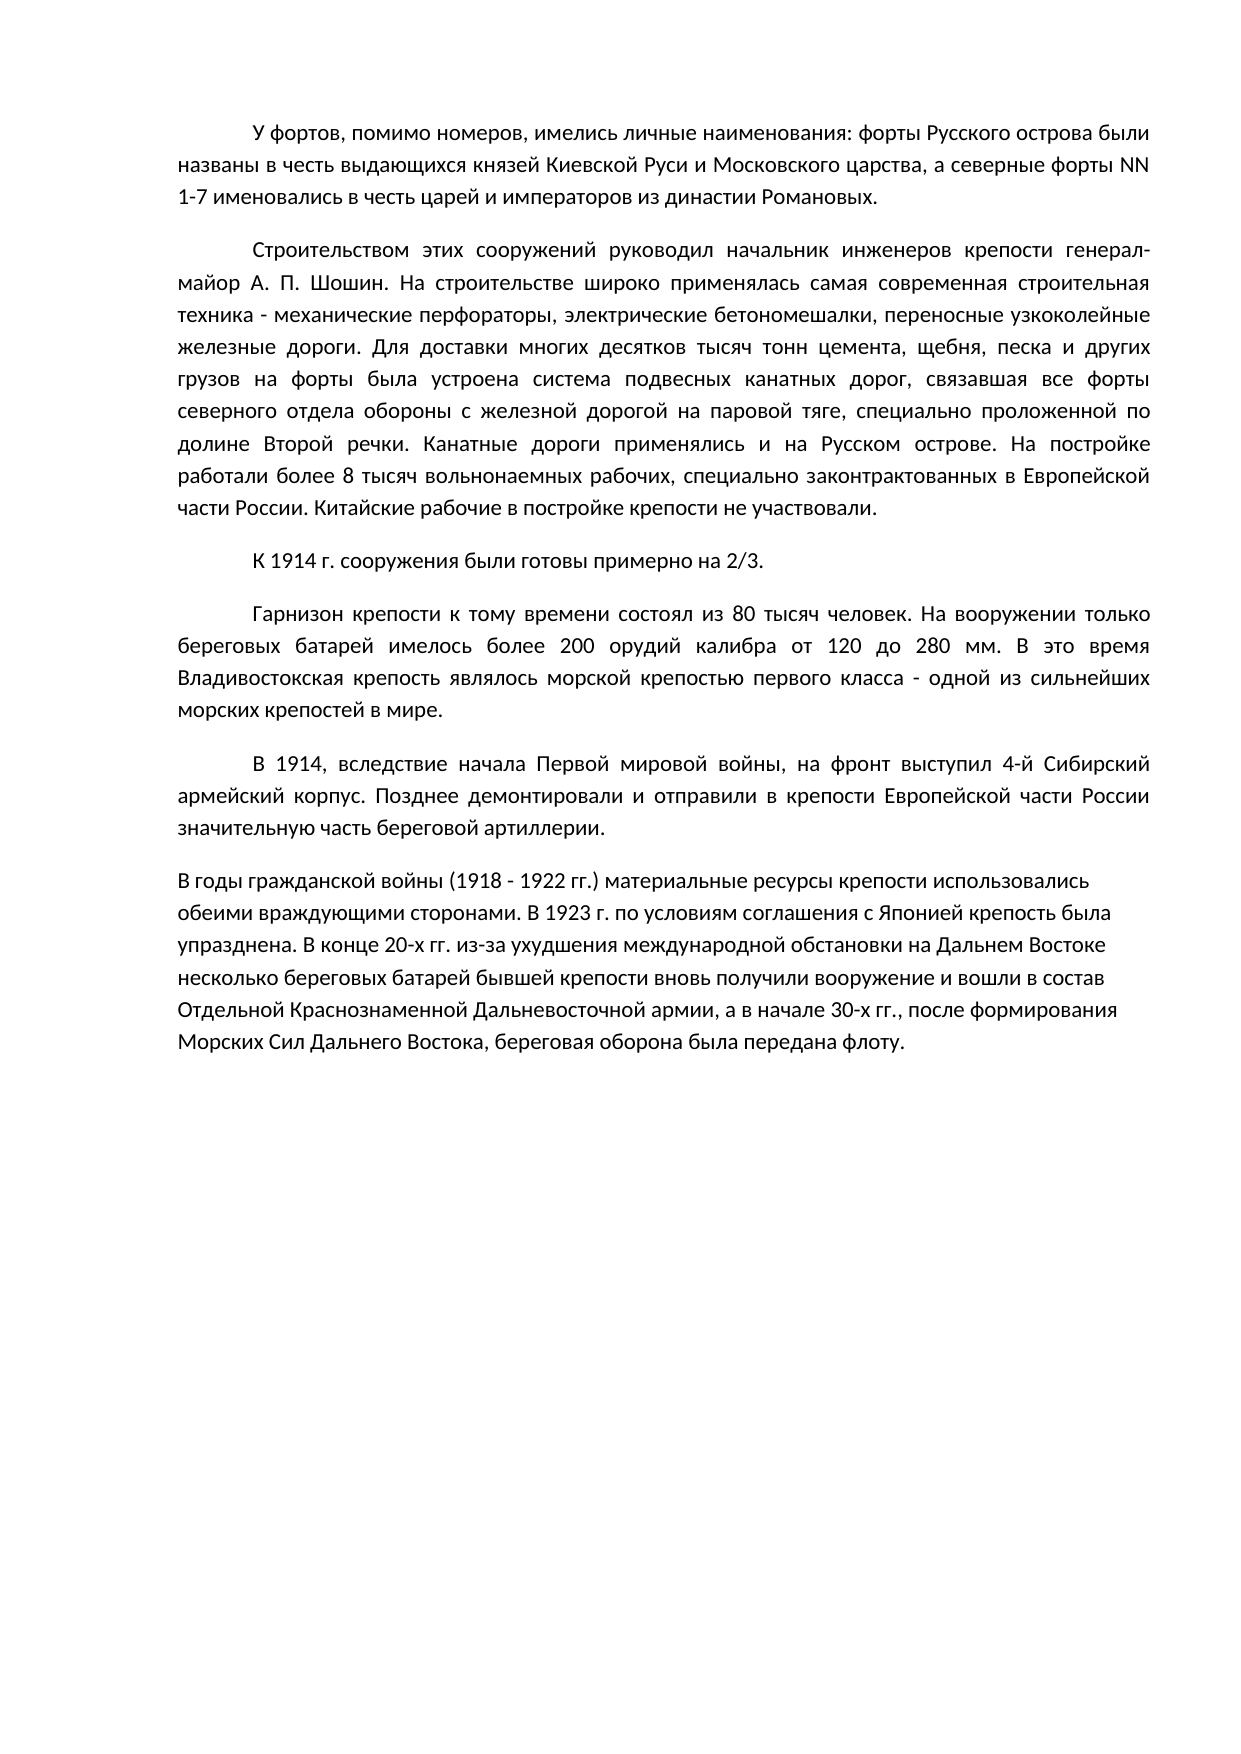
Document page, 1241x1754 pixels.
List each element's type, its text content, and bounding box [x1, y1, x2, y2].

text У фортов, помимо номеров, имелись личные наименования: форты Русского острова были названы в честь выдающихся князей Киевской Руси и Московского царства, а северные форты NN 1-7 именовались в честь царей и императоров из династии Романовых. [177, 118, 1152, 211]
text Строительством этих сооружений руководил начальник инженеров крепости генерал-майор А. П. Шошин. На строительстве широко применялась самая современная строительная техника - механические перфораторы, электрические бетономешалки, переносные узкоколейные железные дороги. Для доставки многих десятков тысяч тонн цемента, щебня, песка и других грузов на форты была устроена система подвесных канатных дорог, связавшая все форты северного отдела обороны с железной дорогой на паровой тяге, специально проложенной по долине Второй речки. Канатные дороги применялись и на Русском острове. На постройке работали более 8 тысяч вольнонаемных рабочих, специально законтрактованных в Европейской части России. Китайские рабочие в постройке крепости не участвовали. [177, 236, 1152, 521]
text В 1914, вследствие начала Первой мировой войны, на фронт выступил 4-й Сибирский армейский корпус. Позднее демонтировали и отправили в крепости Европейской части России значительную часть береговой артиллерии. [177, 749, 1152, 841]
text Гарнизон крепости к тому времени состоял из 80 тысяч человек. На вооружении только береговых батарей имелось более 200 орудий калибра от 120 до 280 мм. В это время Владивостокская крепость являлось морской крепостью первого класса - одной из сильнейших морских крепостей в мире. [177, 599, 1152, 724]
text В годы гражданской войны (1918 - 1922 гг.) материальные ресурсы крепости использовались обеими враждующими сторонами. В 1923 г. по условиям соглашения с Японией крепость была упразднена. В конце 20-х гг. из-за ухудшения международной обстановки на Дальнем Востоке несколько береговых батарей бывшей крепости вновь получили вооружение и вошли в состав Отдельной Краснознаменной Дальневосточной армии, а в начале 30-х гг., после формирования Морских Сил Дальнего Востока, береговая оборона была передана флоту. [177, 866, 1152, 1055]
text К 1914 г. сооружения были готовы примерно на 2/3. [177, 546, 1152, 574]
